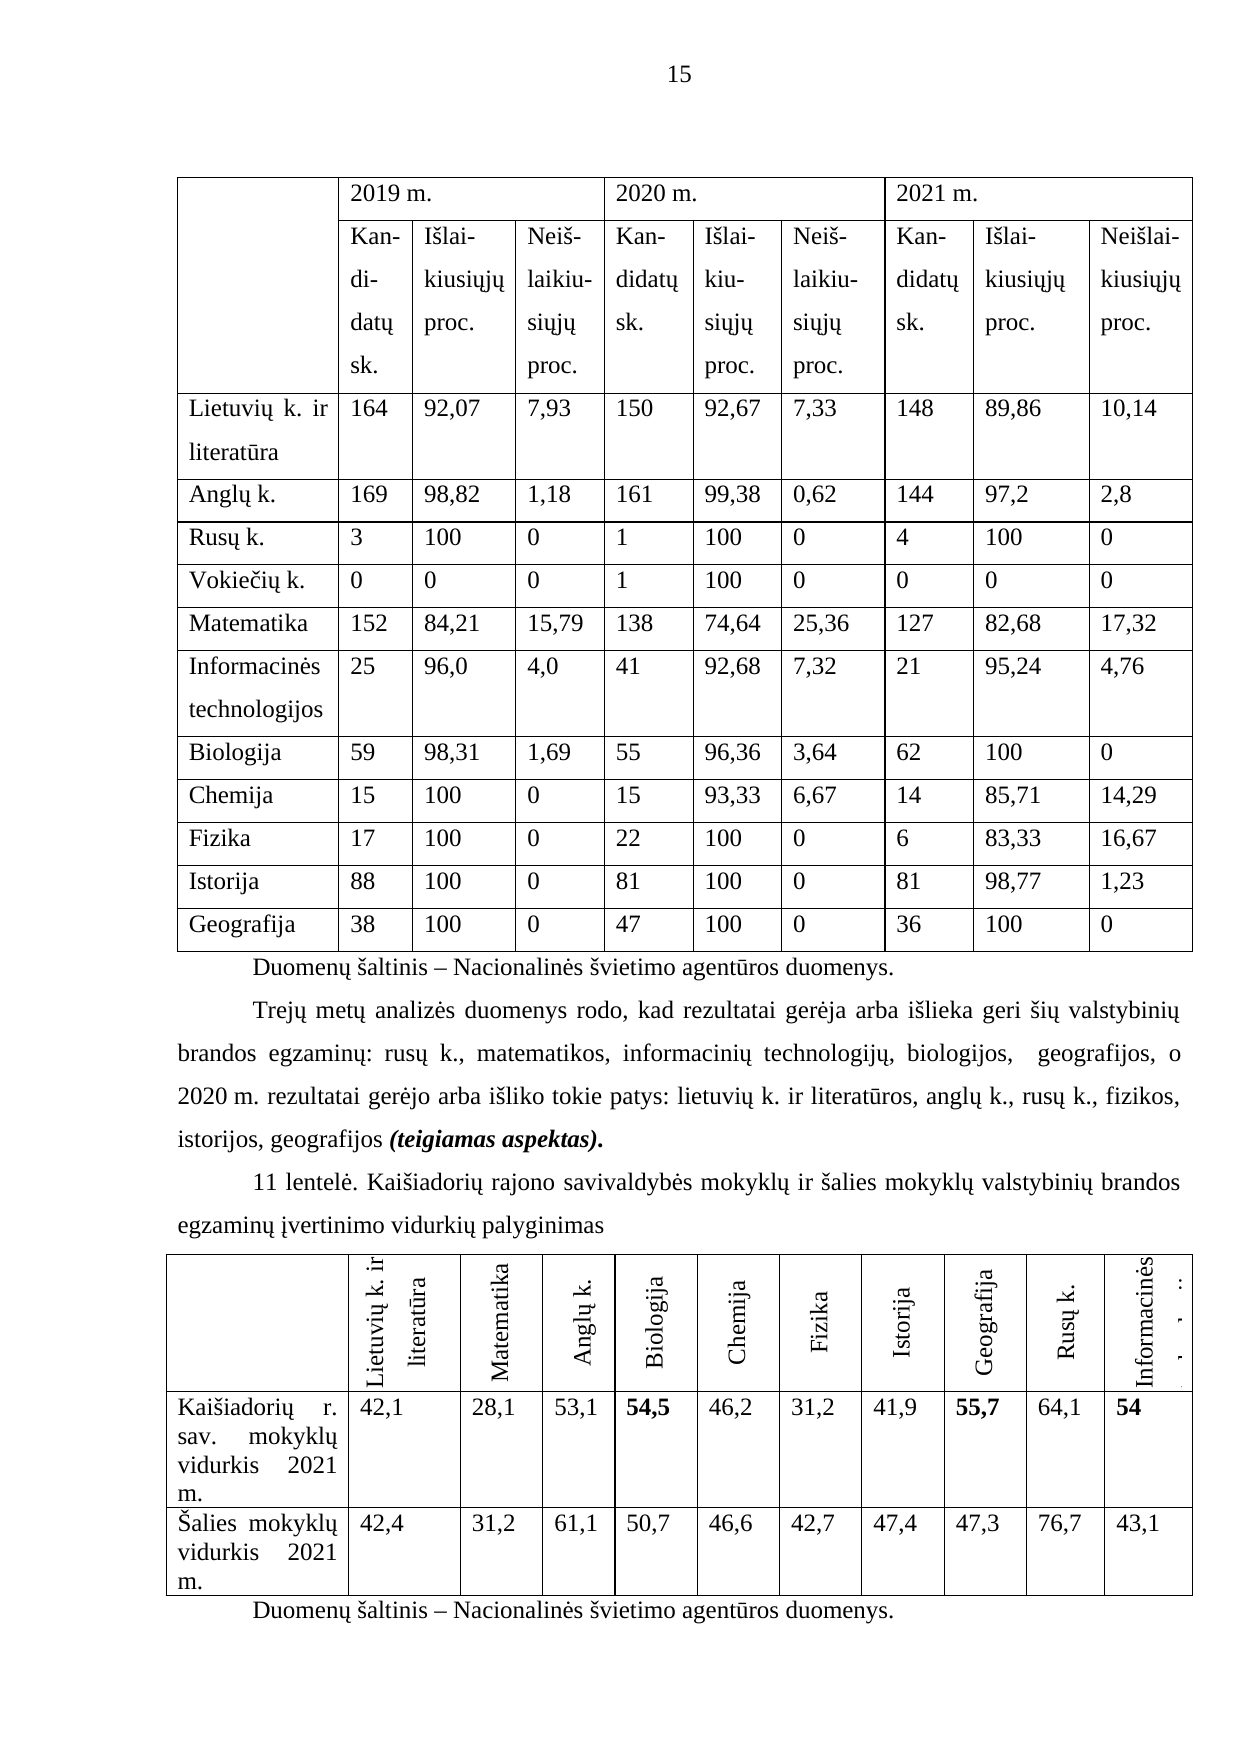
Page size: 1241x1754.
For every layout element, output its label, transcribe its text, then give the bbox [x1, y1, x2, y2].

table_cell 99,38 [694, 480, 781, 521]
text Duomenų šaltinis – Nacionalinės švietimo agentūros duomenys. [177, 1596, 1181, 1624]
table_cell Informacinės technologijos [178, 651, 338, 736]
table_cell 21 [886, 651, 973, 736]
table_cell 6 [886, 823, 973, 865]
table_cell 100 [694, 866, 781, 908]
table_header Biologija [616, 1255, 697, 1391]
table_cell 3 [339, 523, 412, 564]
table_header [167, 1255, 348, 1391]
table_cell 0 [974, 565, 1089, 607]
table_cell 148 [886, 394, 973, 478]
table_cell 41 [605, 651, 693, 736]
table_cell Vokiečių k. [178, 565, 338, 607]
table_cell 92,68 [694, 651, 781, 736]
table_cell Neiš-laikiu-siųjų proc. [782, 221, 884, 392]
table_cell Neiš-laikiu-siųjų proc. [516, 221, 604, 392]
table_cell 0 [782, 909, 884, 951]
table_cell 41,9 [862, 1392, 944, 1507]
table_cell 100 [694, 823, 781, 865]
table_cell 7,33 [782, 394, 884, 478]
text 11 lentelė. Kaišiadorių rajono savivaldybės mokyklų ir šalies mokyklų valstybinių brandos egzaminų įvertinimo vidurkių palyginimas [177, 1167, 1181, 1239]
table_cell 42,4 [349, 1508, 460, 1594]
table_cell 16,67 [1090, 823, 1192, 865]
table_cell Geografija [178, 909, 338, 951]
table_cell 22 [605, 823, 693, 865]
table_cell 0 [782, 523, 884, 564]
table_cell 7,32 [782, 651, 884, 736]
table_cell Kan-didatų sk. [886, 221, 973, 392]
table_cell 15 [605, 780, 693, 822]
table_cell 100 [694, 523, 781, 564]
table_header [178, 178, 338, 392]
table_cell Anglų k. [178, 480, 338, 521]
table_cell 0 [339, 565, 412, 607]
table_cell 127 [886, 608, 973, 650]
table_cell 43,1 [1105, 1508, 1192, 1594]
table_cell Išlai-kiu-siųjų proc. [694, 221, 781, 392]
table_cell 161 [605, 480, 693, 521]
table_cell 1,69 [516, 737, 604, 779]
table_cell Kan-didatų sk. [605, 221, 693, 392]
table_cell 100 [694, 565, 781, 607]
table_cell 47,3 [945, 1508, 1026, 1594]
table_cell 4,76 [1090, 651, 1192, 736]
table_cell 15,79 [516, 608, 604, 650]
table_cell 96,36 [694, 737, 781, 779]
table_cell 92,07 [413, 394, 515, 478]
table_cell 85,71 [974, 780, 1089, 822]
table_cell 0 [886, 565, 973, 607]
table_cell 0 [1090, 565, 1192, 607]
table_cell 50,7 [616, 1508, 697, 1594]
table_cell 14,29 [1090, 780, 1192, 822]
table_cell 152 [339, 608, 412, 650]
table_cell Fizika [178, 823, 338, 865]
table_header Geografija [945, 1255, 1026, 1391]
table_cell Lietuvių k. ir literatūra [178, 394, 338, 478]
table_cell 6,67 [782, 780, 884, 822]
table_header Lietuvių k. ir literatūra [349, 1255, 460, 1391]
table_cell 38 [339, 909, 412, 951]
table_cell Šalies mokyklų vidurkis 2021 m. [167, 1508, 348, 1594]
table_cell 93,33 [694, 780, 781, 822]
table_header Chemija [698, 1255, 779, 1391]
text Duomenų šaltinis – Nacionalinės švietimo agentūros duomenys. [177, 952, 1181, 981]
text Trejų metų analizės duomenys rodo, kad rezultatai gerėja arba išlieka geri šių valstybinių brandos egzaminų: rusų k., matematikos, informacinių technologijų, biologijos, geografijos, o 2020 m. rezultatai gerėjo arba išliko tokie patys: lietuvių k. ir literatūros, anglų k., rusų k., fizikos, istorijos, geografijos (teigiamas aspektas). [177, 995, 1181, 1153]
table_cell Išlai-kiusiųjų proc. [413, 221, 515, 392]
table_cell 0 [1090, 909, 1192, 951]
table_cell Rusų k. [178, 523, 338, 564]
table_cell 31,2 [461, 1508, 542, 1594]
table_cell 0 [516, 823, 604, 865]
table_cell 0 [413, 565, 515, 607]
table_cell 1,23 [1090, 866, 1192, 908]
table_cell 0,62 [782, 480, 884, 521]
table_cell Kan-di-datų sk. [339, 221, 412, 392]
table_cell 0 [516, 780, 604, 822]
table_cell 81 [886, 866, 973, 908]
table_cell 100 [413, 823, 515, 865]
table_cell 100 [974, 909, 1089, 951]
table_cell 53,1 [543, 1392, 614, 1507]
table_cell 98,82 [413, 480, 515, 521]
table_cell 55,7 [945, 1392, 1026, 1507]
table_cell 15 [339, 780, 412, 822]
table_cell 0 [516, 565, 604, 607]
table_cell 98,31 [413, 737, 515, 779]
table_cell 92,67 [694, 394, 781, 478]
table_cell Išlai-kiusiųjų proc. [974, 221, 1089, 392]
table_cell 25,36 [782, 608, 884, 650]
table_cell 46,2 [698, 1392, 779, 1507]
table_cell 100 [413, 780, 515, 822]
table_cell 54,5 [616, 1392, 697, 1507]
table_cell 59 [339, 737, 412, 779]
table_cell 55 [605, 737, 693, 779]
table_cell 100 [413, 909, 515, 951]
table_cell 83,33 [974, 823, 1089, 865]
table_cell 89,86 [974, 394, 1089, 478]
table_header 2020 m. [605, 178, 884, 220]
table_cell 0 [516, 523, 604, 564]
table_cell 61,1 [543, 1508, 614, 1594]
table_header Istorija [862, 1255, 944, 1391]
table_cell 138 [605, 608, 693, 650]
table_cell Kaišiadorių r. sav. mokyklų vidurkis 2021 m. [167, 1392, 348, 1507]
table_header Fizika [780, 1255, 861, 1391]
table_cell 10,14 [1090, 394, 1192, 478]
table_cell 17,32 [1090, 608, 1192, 650]
table_cell 2,8 [1090, 480, 1192, 521]
table_header 2021 m. [886, 178, 1192, 220]
table_cell 84,21 [413, 608, 515, 650]
table_header 2019 m. [339, 178, 604, 220]
table_cell 98,77 [974, 866, 1089, 908]
table_cell 62 [886, 737, 973, 779]
table_cell 42,1 [349, 1392, 460, 1507]
table_cell 47 [605, 909, 693, 951]
table_cell 0 [782, 565, 884, 607]
table_cell Biologija [178, 737, 338, 779]
table_cell 97,2 [974, 480, 1089, 521]
table_cell 82,68 [974, 608, 1089, 650]
table_cell 54 [1105, 1392, 1192, 1507]
table_header Matematika [461, 1255, 542, 1391]
table_cell 100 [974, 523, 1089, 564]
table_cell 17 [339, 823, 412, 865]
table_cell 25 [339, 651, 412, 736]
table_cell Istorija [178, 866, 338, 908]
table_cell 0 [516, 866, 604, 908]
table_cell 96,0 [413, 651, 515, 736]
table_cell 7,93 [516, 394, 604, 478]
table_cell 1 [605, 565, 693, 607]
table_cell 64,1 [1027, 1392, 1104, 1507]
table_cell Neišlai-kiusiųjų proc. [1090, 221, 1192, 392]
table_cell 42,7 [780, 1508, 861, 1594]
table_cell Chemija [178, 780, 338, 822]
table_cell 88 [339, 866, 412, 908]
table_cell 46,6 [698, 1508, 779, 1594]
table_cell 100 [974, 737, 1089, 779]
table_cell 4,0 [516, 651, 604, 736]
table_cell 3,64 [782, 737, 884, 779]
table_cell 144 [886, 480, 973, 521]
table_cell 0 [516, 909, 604, 951]
table_header Rusų k. [1027, 1255, 1104, 1391]
table_cell 95,24 [974, 651, 1089, 736]
table_header Anglų k. [543, 1255, 614, 1391]
table_cell 1 [605, 523, 693, 564]
table_cell 0 [1090, 737, 1192, 779]
table_cell 0 [782, 866, 884, 908]
table_cell 28,1 [461, 1392, 542, 1507]
table_cell 81 [605, 866, 693, 908]
table_cell 100 [413, 866, 515, 908]
table_cell 150 [605, 394, 693, 478]
table_cell 164 [339, 394, 412, 478]
table_cell 47,4 [862, 1508, 944, 1594]
table_cell 1,18 [516, 480, 604, 521]
table_cell 100 [413, 523, 515, 564]
table_cell 31,2 [780, 1392, 861, 1507]
table_cell 0 [1090, 523, 1192, 564]
table_cell 169 [339, 480, 412, 521]
table_cell 0 [782, 823, 884, 865]
table_header Informacinės technologijos [1105, 1255, 1192, 1391]
table_cell 14 [886, 780, 973, 822]
table_cell 4 [886, 523, 973, 564]
table_cell 100 [694, 909, 781, 951]
table_cell 36 [886, 909, 973, 951]
table_cell 74,64 [694, 608, 781, 650]
table_cell 76,7 [1027, 1508, 1104, 1594]
table_cell Matematika [178, 608, 338, 650]
